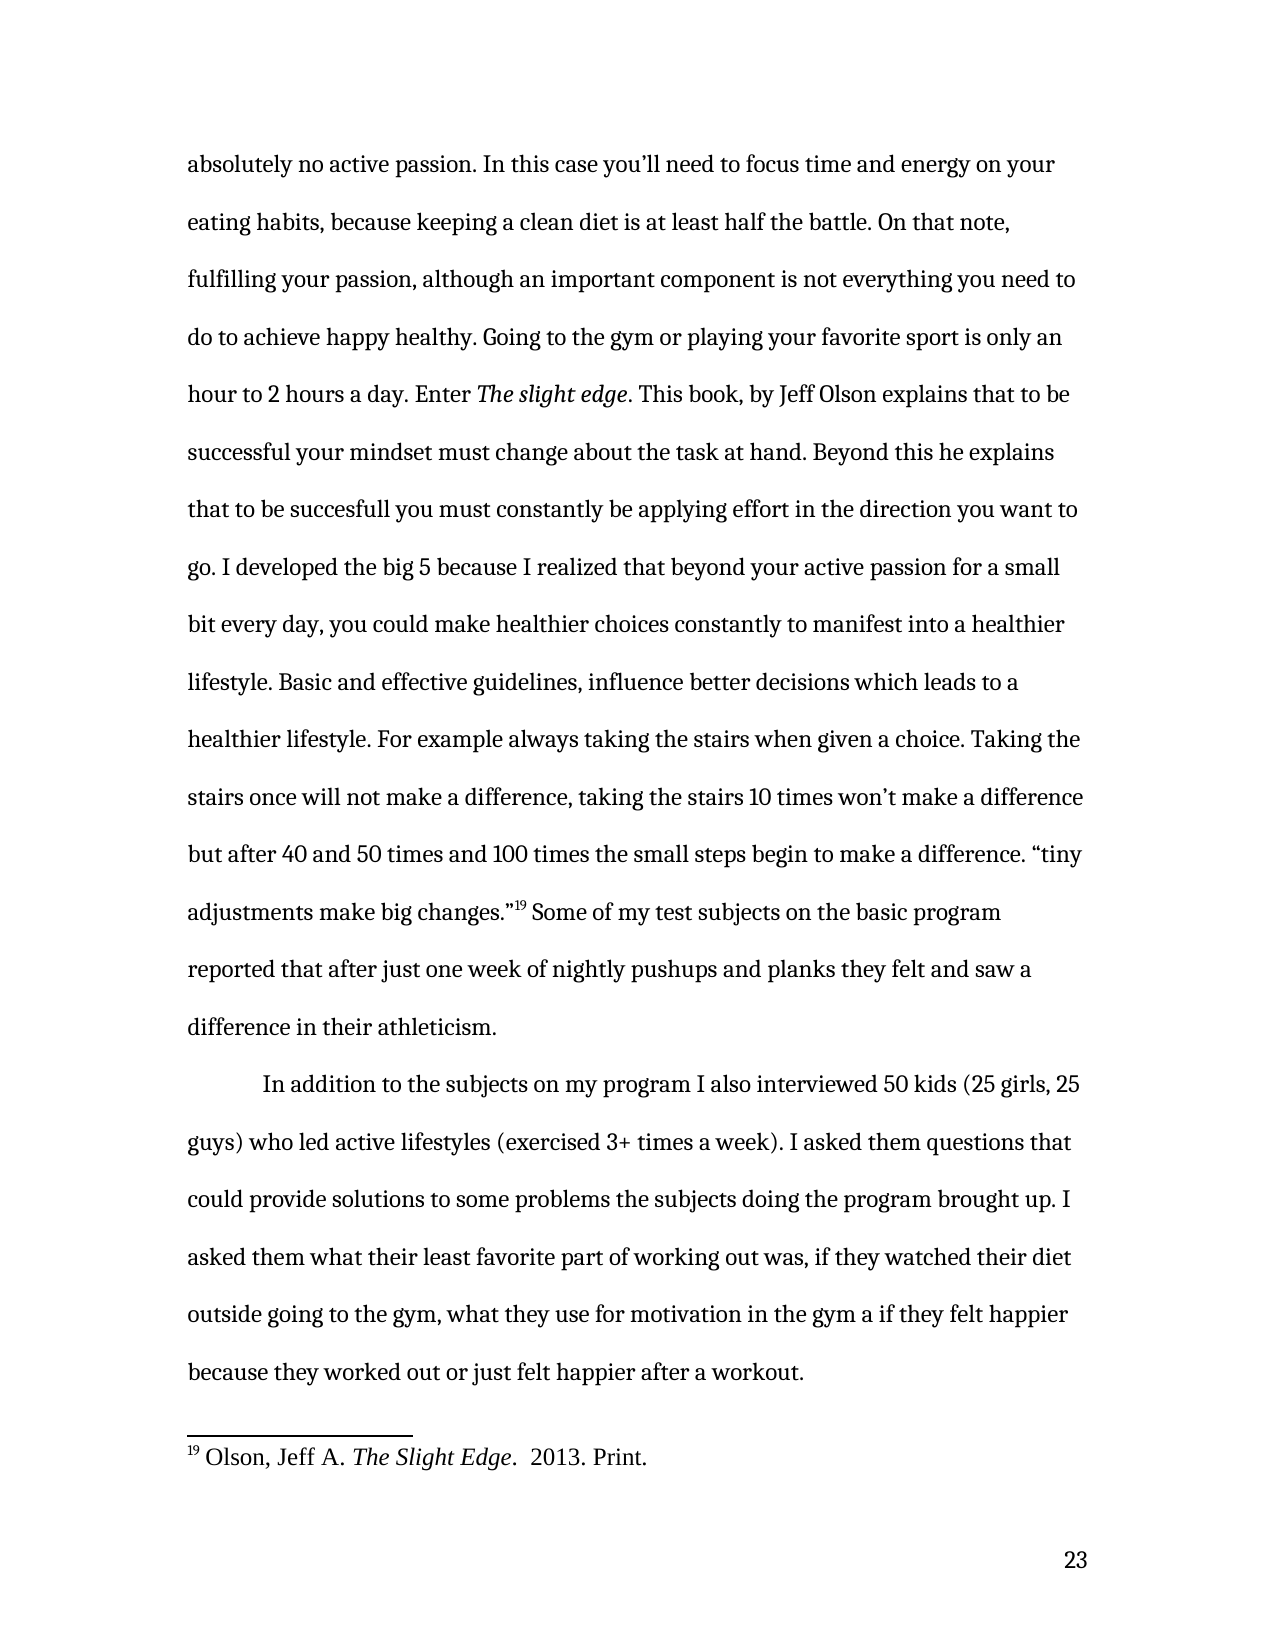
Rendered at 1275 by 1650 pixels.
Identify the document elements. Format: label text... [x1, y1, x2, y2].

text In addition to the subjects on my program I also interviewed 50 kids (25 girls, 25 guys) who led active lifestyles (exercised 3+ times a week). I asked them questions that could provide solutions to some problems the subjects doing the program brought up. I asked them what their least favorite part of working out was, if they watched their diet outside going to the gym, what they use for motivation in the gym a if they felt happier because they worked out or just felt happier after a workout. [187, 1070, 1087, 1386]
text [187, 150, 1087, 1041]
